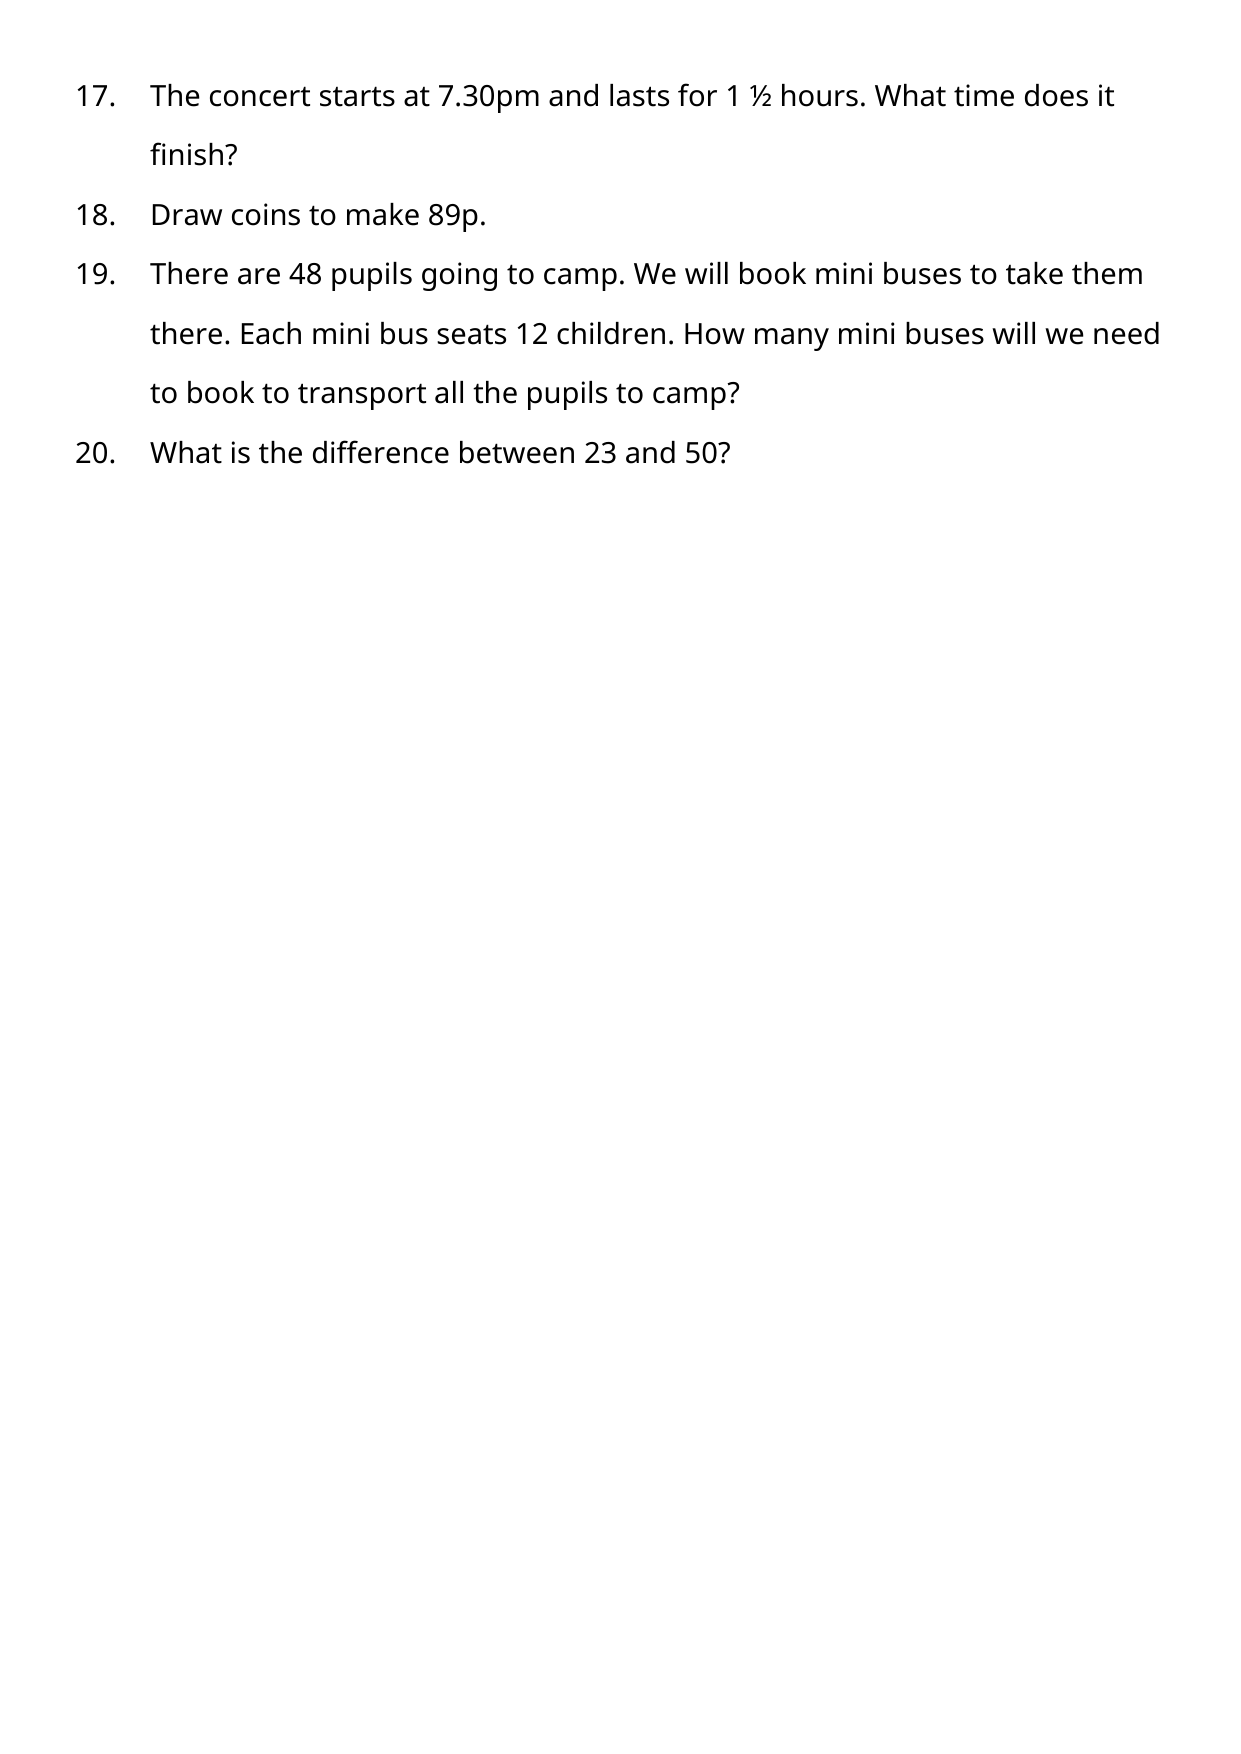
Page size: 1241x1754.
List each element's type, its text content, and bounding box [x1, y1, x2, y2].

text 18. Draw coins to make 89p. [75, 194, 1165, 234]
text 17. The concert starts at 7.30pm and lasts for 1 ½ hours. What time does it finish? [75, 75, 1165, 174]
text 20. What is the difference between 23 and 50? [75, 432, 1165, 472]
text 19. There are 48 pupils going to camp. We will book mini buses to take them there. Each mini bus seats 12 children. How many mini buses will we need to book to transport all the pupils to camp? [75, 253, 1165, 412]
